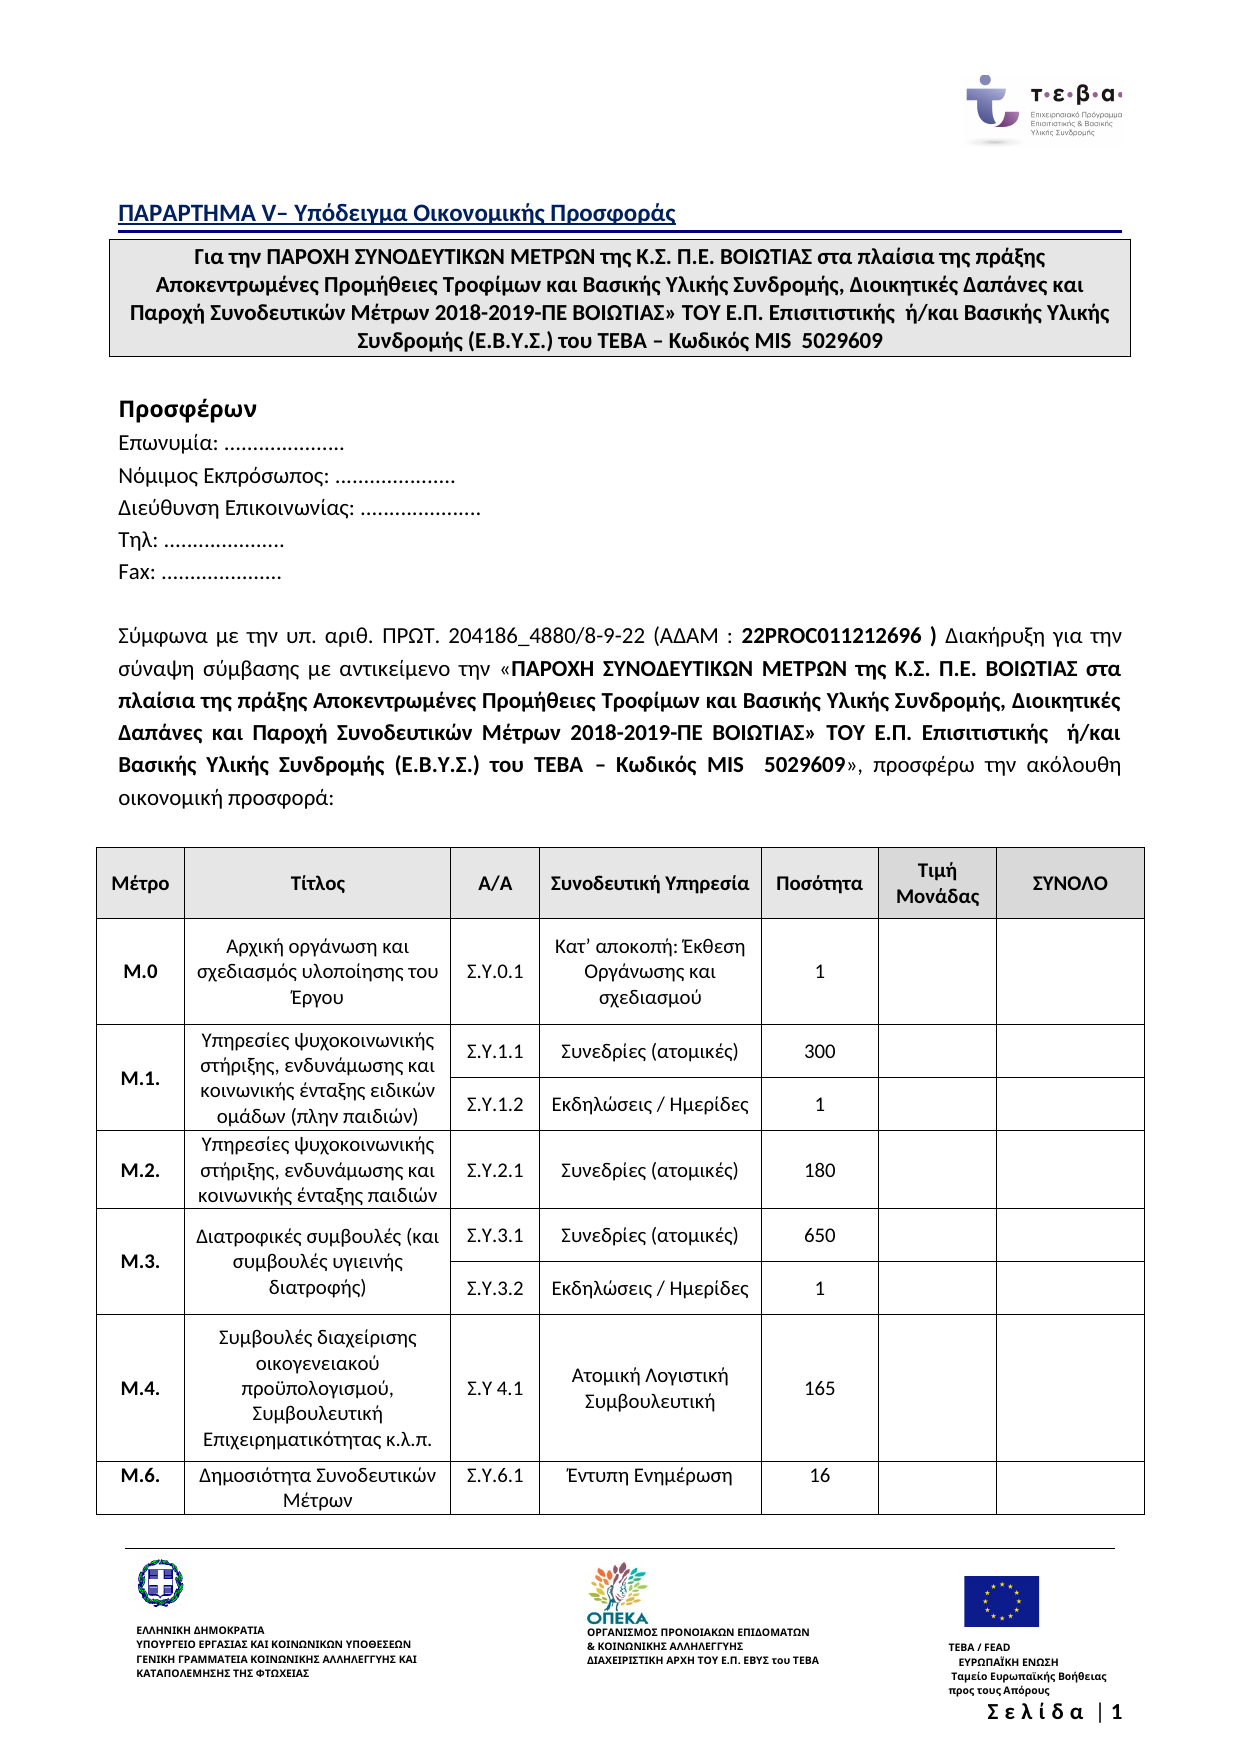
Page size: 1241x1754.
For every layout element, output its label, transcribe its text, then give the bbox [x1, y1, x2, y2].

table_cell Έντυπη Ενημέρωση [540, 1462, 761, 1514]
subtitle ΠΑΡΑΡΤΗΜΑ V– Υπόδειγμα Οικονομικής Προσφοράς [118, 197, 1122, 230]
table_cell Συνεδρίες (ατομικές) [540, 1209, 761, 1261]
table_cell Διατροφικές συμβουλές (και συμβουλές υγιεινής διατροφής) [185, 1209, 450, 1314]
picture [962, 75, 1123, 147]
table_header Τιμή Μονάδας [879, 848, 996, 918]
table_cell 180 [762, 1131, 878, 1208]
table_cell [997, 1131, 1144, 1208]
table_cell [879, 919, 996, 1024]
table_cell Αρχική οργάνωση και σχεδιασμός υλοποίησης του Έργου [185, 919, 450, 1024]
table_cell Σ.Υ 4.1 [451, 1315, 539, 1461]
table_cell [879, 1462, 996, 1514]
table_cell [997, 1462, 1144, 1514]
table_cell 300 [762, 1025, 878, 1077]
table_cell Σ.Υ.1.2 [451, 1078, 539, 1130]
table_cell [879, 1131, 996, 1208]
table_cell Εκδηλώσεις / Ημερίδες [540, 1262, 761, 1314]
table_cell Σ.Υ.3.2 [451, 1262, 539, 1314]
text Για την ΠΑΡΟΧΗ ΣΥΝΟΔΕΥΤΙΚΩΝ ΜΕΤΡΩΝ της Κ.Σ. Π.Ε. ΒΟΙΩΤΙΑΣ στα πλαίσια της πράξης Αποκεντρωμένες Προμήθειες Τροφίμων και Βασικής Υλικής Συνδρομής, Διοικητικές Δαπάνες και Παροχή Συνοδευτικών Μέτρων 2018-2019-ΠΕ ΒΟΙΩΤΙΑΣ» ΤΟΥ Ε.Π. Επισιτιστικής ή/και Βασικής Υλικής Συνδρομής (Ε.Β.Υ.Σ.) του ΤΕΒΑ – Κωδικός MIS 5029609 [110, 240, 1130, 356]
table_cell 16 [762, 1462, 878, 1514]
table_cell 1 [762, 919, 878, 1024]
table_header ΣΥΝΟΛΟ [997, 848, 1144, 918]
table_cell Δημοσιότητα Συνοδευτικών Μέτρων [185, 1462, 450, 1514]
table_cell [997, 1209, 1144, 1261]
table_cell [879, 1209, 996, 1261]
table_cell Συνεδρίες (ατομικές) [540, 1025, 761, 1077]
table_cell Μ.3. [97, 1209, 184, 1314]
text Προσφέρων Επωνυμία: ..................... Νόμιμος Εκπρόσωπος: ..................... Διεύθυνση Επικοινωνίας: ..................... Τηλ: ..................... Fax: ..................... [118, 393, 1122, 585]
table_cell [997, 919, 1144, 1024]
table_cell Μ.6. [97, 1462, 184, 1514]
text Σύμφωνα με την υπ. αριθ. ΠΡΩΤ. 204186_4880/8-9-22 (ΑΔΑΜ : 22PROC011212696 ) Διακήρυξη για την σύναψη σύμβασης με αντικείμενο την «ΠΑΡΟΧΗ ΣΥΝΟΔΕΥΤΙΚΩΝ ΜΕΤΡΩΝ της Κ.Σ. Π.Ε. ΒΟΙΩΤΙΑΣ στα πλαίσια της πράξης Αποκεντρωμένες Προμήθειες Τροφίμων και Βασικής Υλικής Συνδρομής, Διοικητικές Δαπάνες και Παροχή Συνοδευτικών Μέτρων 2018-2019-ΠΕ ΒΟΙΩΤΙΑΣ» ΤΟΥ Ε.Π. Επισιτιστικής ή/και Βασικής Υλικής Συνδρομής (Ε.Β.Υ.Σ.) του ΤΕΒΑ – Κωδικός MIS 5029609», προσφέρω την ακόλουθη οικονομική προσφορά: [118, 622, 1122, 811]
table_cell Σ.Υ.3.1 [451, 1209, 539, 1261]
table_cell Μ.2. [97, 1131, 184, 1208]
table_cell Σ.Υ.6.1 [451, 1462, 539, 1514]
table_cell [879, 1315, 996, 1461]
table_cell [879, 1078, 996, 1130]
table_cell [997, 1262, 1144, 1314]
table_cell [879, 1262, 996, 1314]
table_header Α/Α [451, 848, 539, 918]
table_cell Σ.Υ.2.1 [451, 1131, 539, 1208]
table_cell Κατ’ αποκοπή: Έκθεση Οργάνωσης και σχεδιασμού [540, 919, 761, 1024]
table_cell Σ.Υ.0.1 [451, 919, 539, 1024]
table_cell Συμβουλές διαχείρισης οικογενειακού προϋπολογισμού, Συμβουλευτική Επιχειρηματικότητας κ.λ.π. [185, 1315, 450, 1461]
table_cell [997, 1025, 1144, 1077]
table_cell 650 [762, 1209, 878, 1261]
table_cell [997, 1078, 1144, 1130]
table_header Τίτλος [185, 848, 450, 918]
table_cell Εκδηλώσεις / Ημερίδες [540, 1078, 761, 1130]
table_cell Σ.Υ.1.1 [451, 1025, 539, 1077]
table_header Μέτρο [97, 848, 184, 918]
picture [136, 1550, 187, 1610]
table_cell 1 [762, 1078, 878, 1130]
table_cell Μ.1. [97, 1025, 184, 1130]
table_cell Υπηρεσίες ψυχοκοινωνικής στήριξης, ενδυνάμωσης και κοινωνικής ένταξης ειδικών ομάδων (πλην παιδιών) [185, 1025, 450, 1130]
table_cell [879, 1025, 996, 1077]
table_cell [997, 1315, 1144, 1461]
table_header Ποσότητα [762, 848, 878, 918]
table_cell Ατομική Λογιστική Συμβουλευτική [540, 1315, 761, 1461]
picture [964, 1576, 1040, 1627]
table_cell Μ.0 [97, 919, 184, 1024]
picture [586, 1562, 651, 1626]
table_cell Μ.4. [97, 1315, 184, 1461]
table_cell Υπηρεσίες ψυχοκοινωνικής στήριξης, ενδυνάμωσης και κοινωνικής ένταξης παιδιών [185, 1131, 450, 1208]
table_header Συνοδευτική Υπηρεσία [540, 848, 761, 918]
table_cell 1 [762, 1262, 878, 1314]
table_cell 165 [762, 1315, 878, 1461]
table_cell Συνεδρίες (ατομικές) [540, 1131, 761, 1208]
